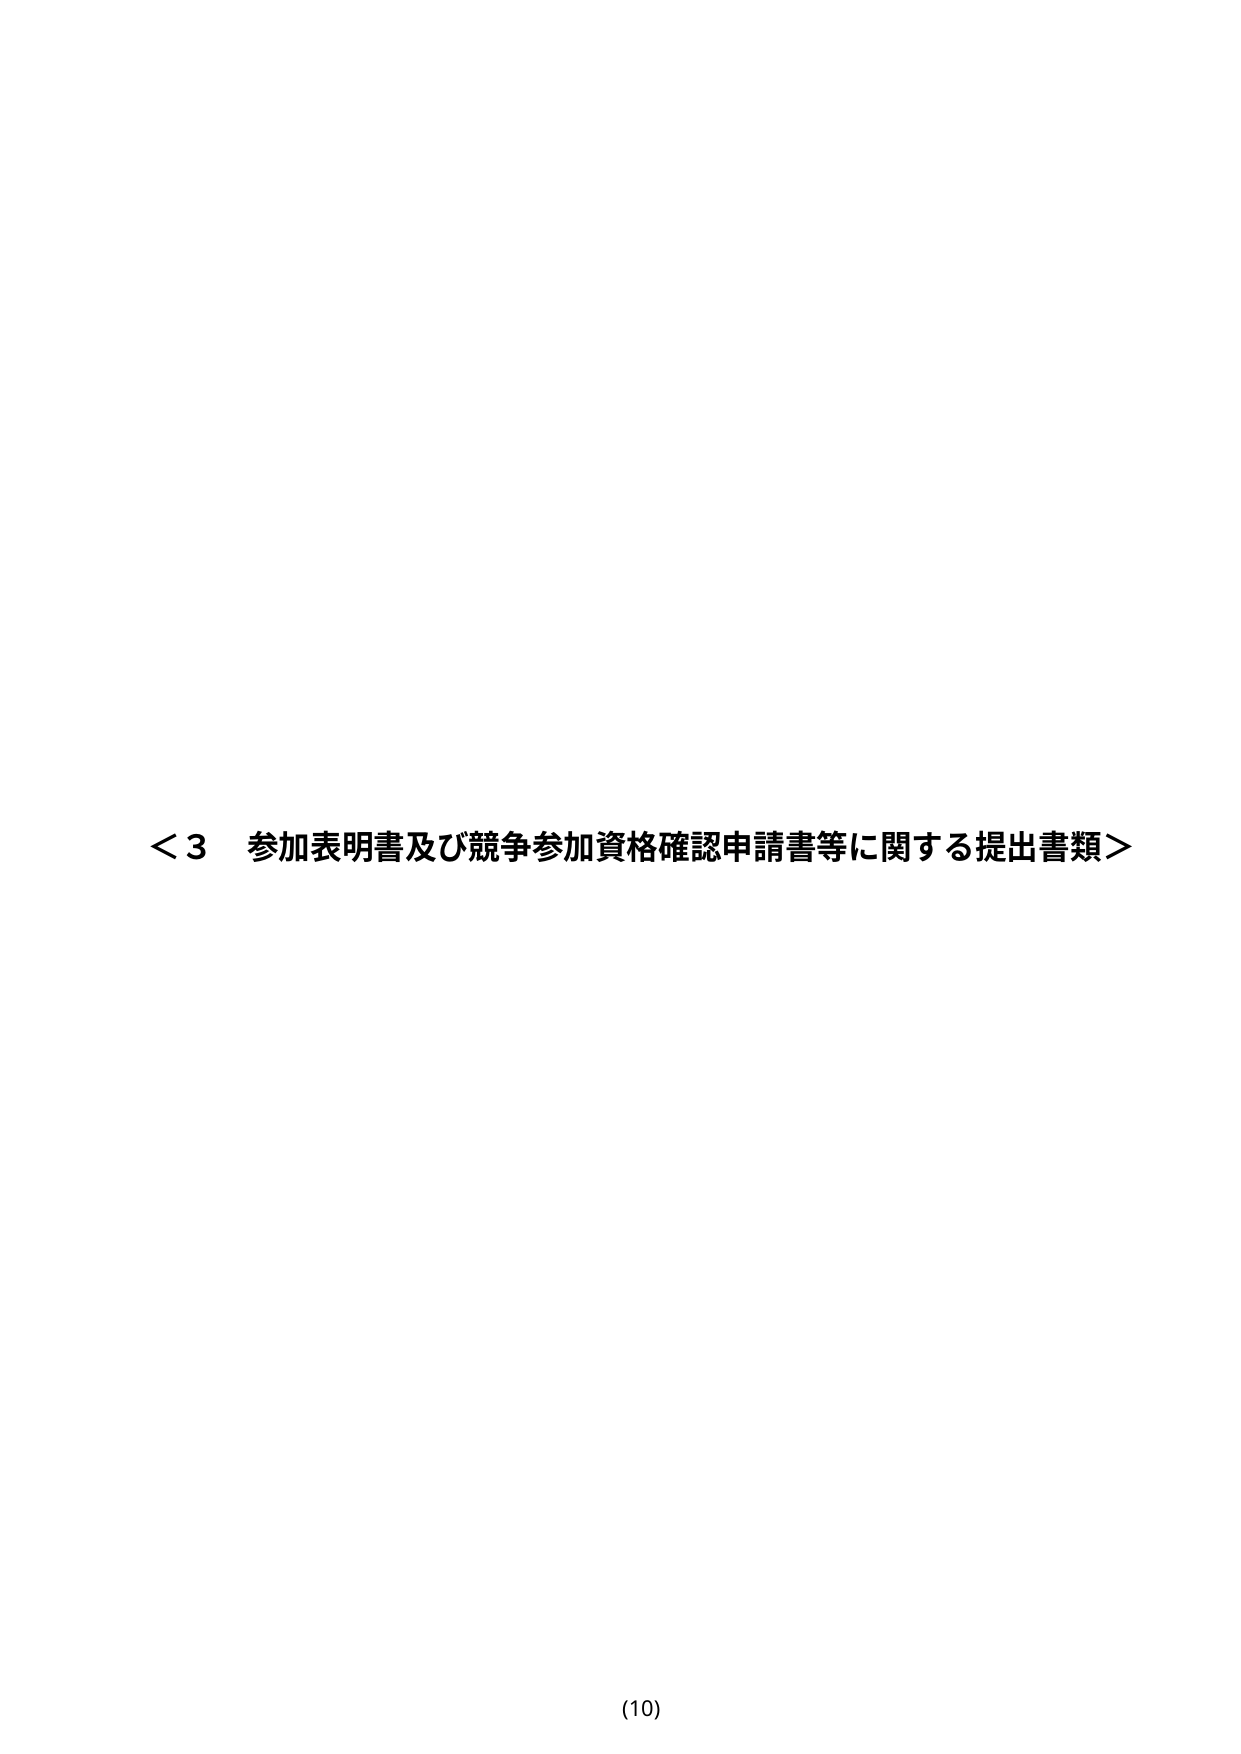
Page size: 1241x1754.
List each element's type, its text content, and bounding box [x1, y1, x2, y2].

text ＜３ 参加表明書及び競争参加資格確認申請書等に関する提出書類＞ [135, 813, 1146, 877]
